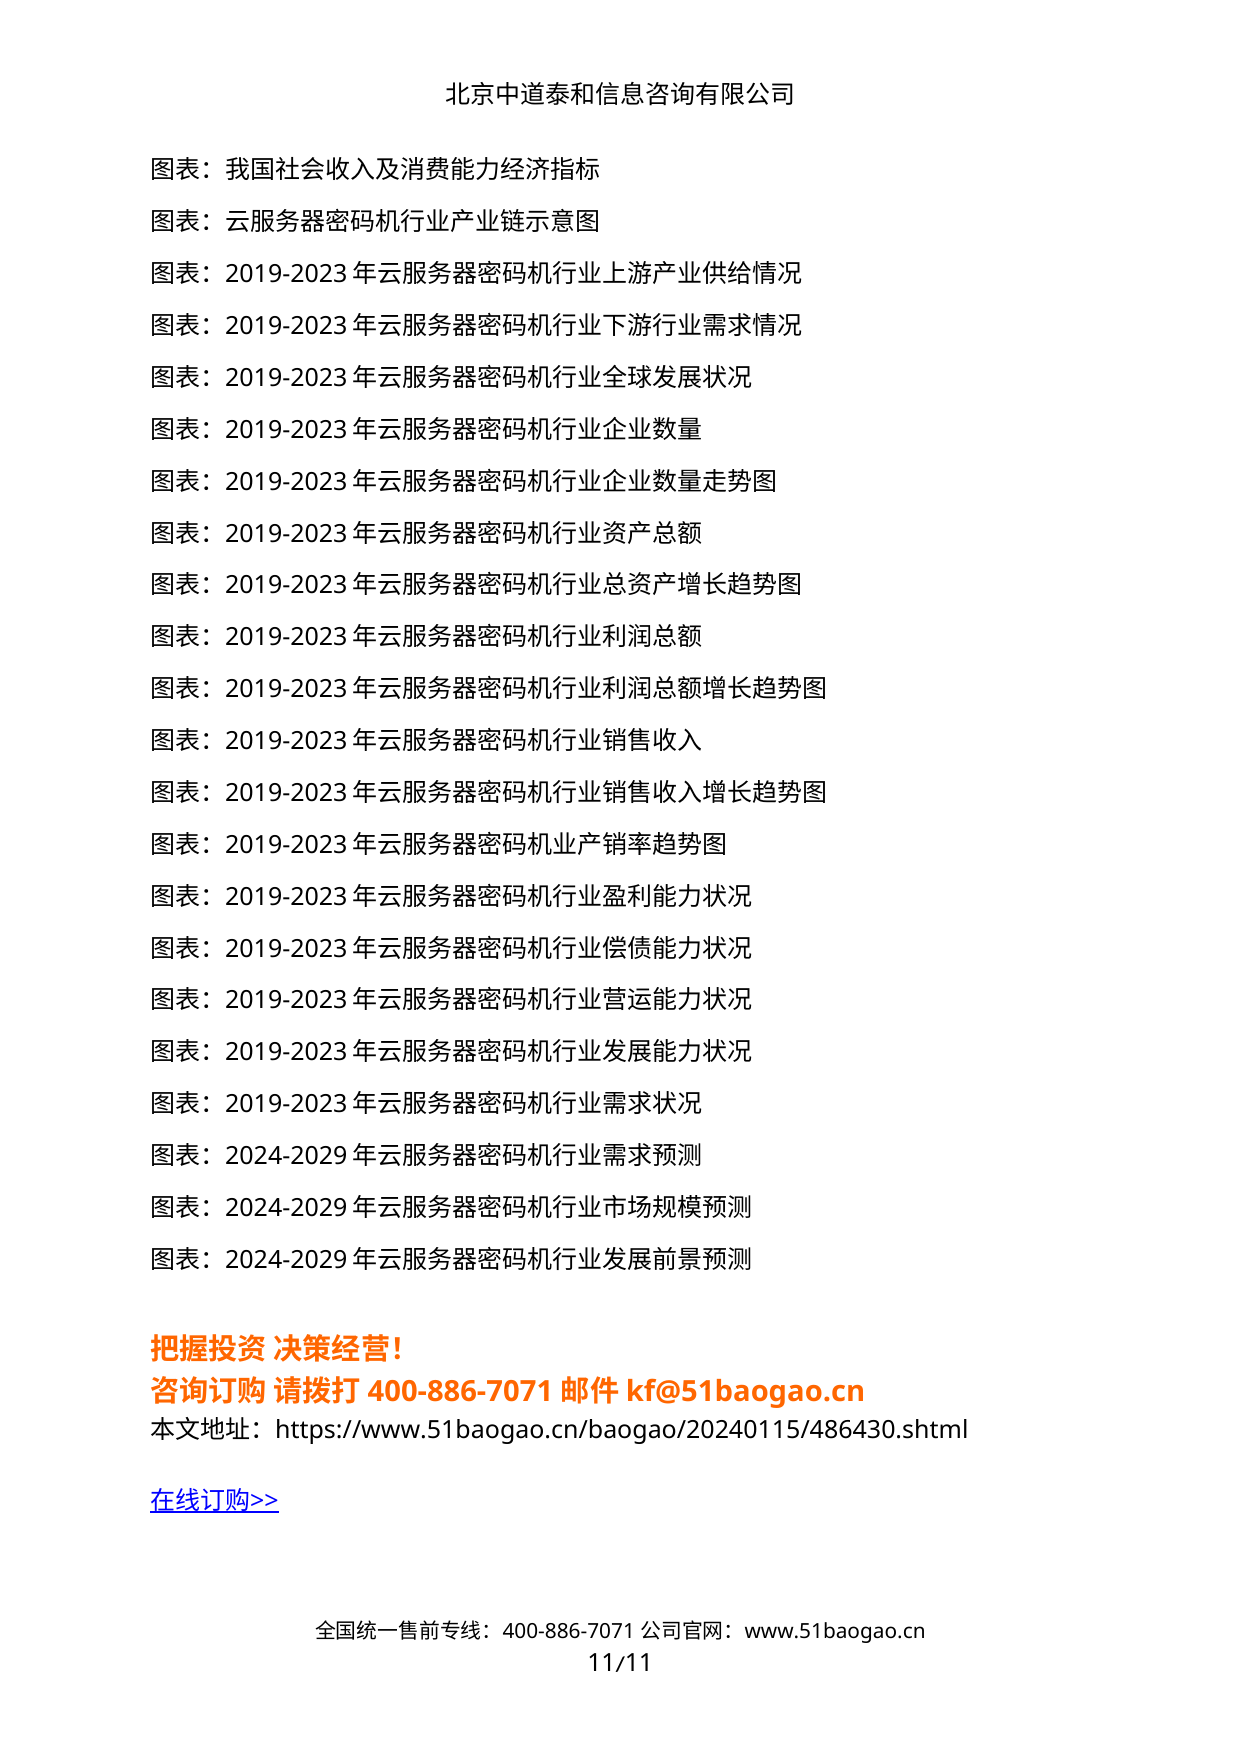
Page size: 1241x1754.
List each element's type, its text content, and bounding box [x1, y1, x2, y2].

text 图表：2019-2023年云服务器密码机行业需求状况 [150, 1084, 1090, 1120]
text 图表：2019-2023年云服务器密码机业产销率趋势图 [150, 824, 1090, 861]
text 图表：云服务器密码机行业产业链示意图 [150, 202, 1090, 238]
text 图表：2019-2023年云服务器密码机行业销售收入 [150, 721, 1090, 757]
text 图表：2019-2023年云服务器密码机行业利润总额增长趋势图 [150, 669, 1090, 705]
text 图表：2019-2023年云服务器密码机行业企业数量走势图 [150, 461, 1090, 497]
text 图表：2024-2029年云服务器密码机行业需求预测 [150, 1136, 1090, 1172]
text 图表：2019-2023年云服务器密码机行业企业数量 [150, 409, 1090, 446]
text 图表：2019-2023年云服务器密码机行业总资产增长趋势图 [150, 565, 1090, 601]
text 图表：2019-2023年云服务器密码机行业下游行业需求情况 [150, 306, 1090, 342]
text 图表：2019-2023年云服务器密码机行业盈利能力状况 [150, 876, 1090, 912]
text 图表：我国社会收入及消费能力经济指标 [150, 150, 1090, 186]
text 图表：2024-2029年云服务器密码机行业市场规模预测 [150, 1187, 1090, 1224]
text 图表：2019-2023年云服务器密码机行业利润总额 [150, 617, 1090, 653]
text 图表：2019-2023年云服务器密码机行业营运能力状况 [150, 980, 1090, 1016]
text 图表：2019-2023年云服务器密码机行业发展能力状况 [150, 1032, 1090, 1068]
text 图表：2019-2023年云服务器密码机行业销售收入增长趋势图 [150, 772, 1090, 809]
text 把握投资 决策经营！咨询订购 请拨打 400-886-7071 邮件 kf@51baogao.cn本文地址：https://www.51baogao.cn/baogao/20240115/486430.shtml [150, 1291, 1090, 1446]
text 图表：2019-2023年云服务器密码机行业全球发展状况 [150, 357, 1090, 394]
text 在线订购>> [150, 1446, 1090, 1517]
text 图表：2019-2023年云服务器密码机行业上游产业供给情况 [150, 254, 1090, 290]
text 图表：2024-2029年云服务器密码机行业发展前景预测 [150, 1239, 1090, 1276]
text 图表：2019-2023年云服务器密码机行业资产总额 [150, 513, 1090, 549]
text 图表：2019-2023年云服务器密码机行业偿债能力状况 [150, 928, 1090, 964]
